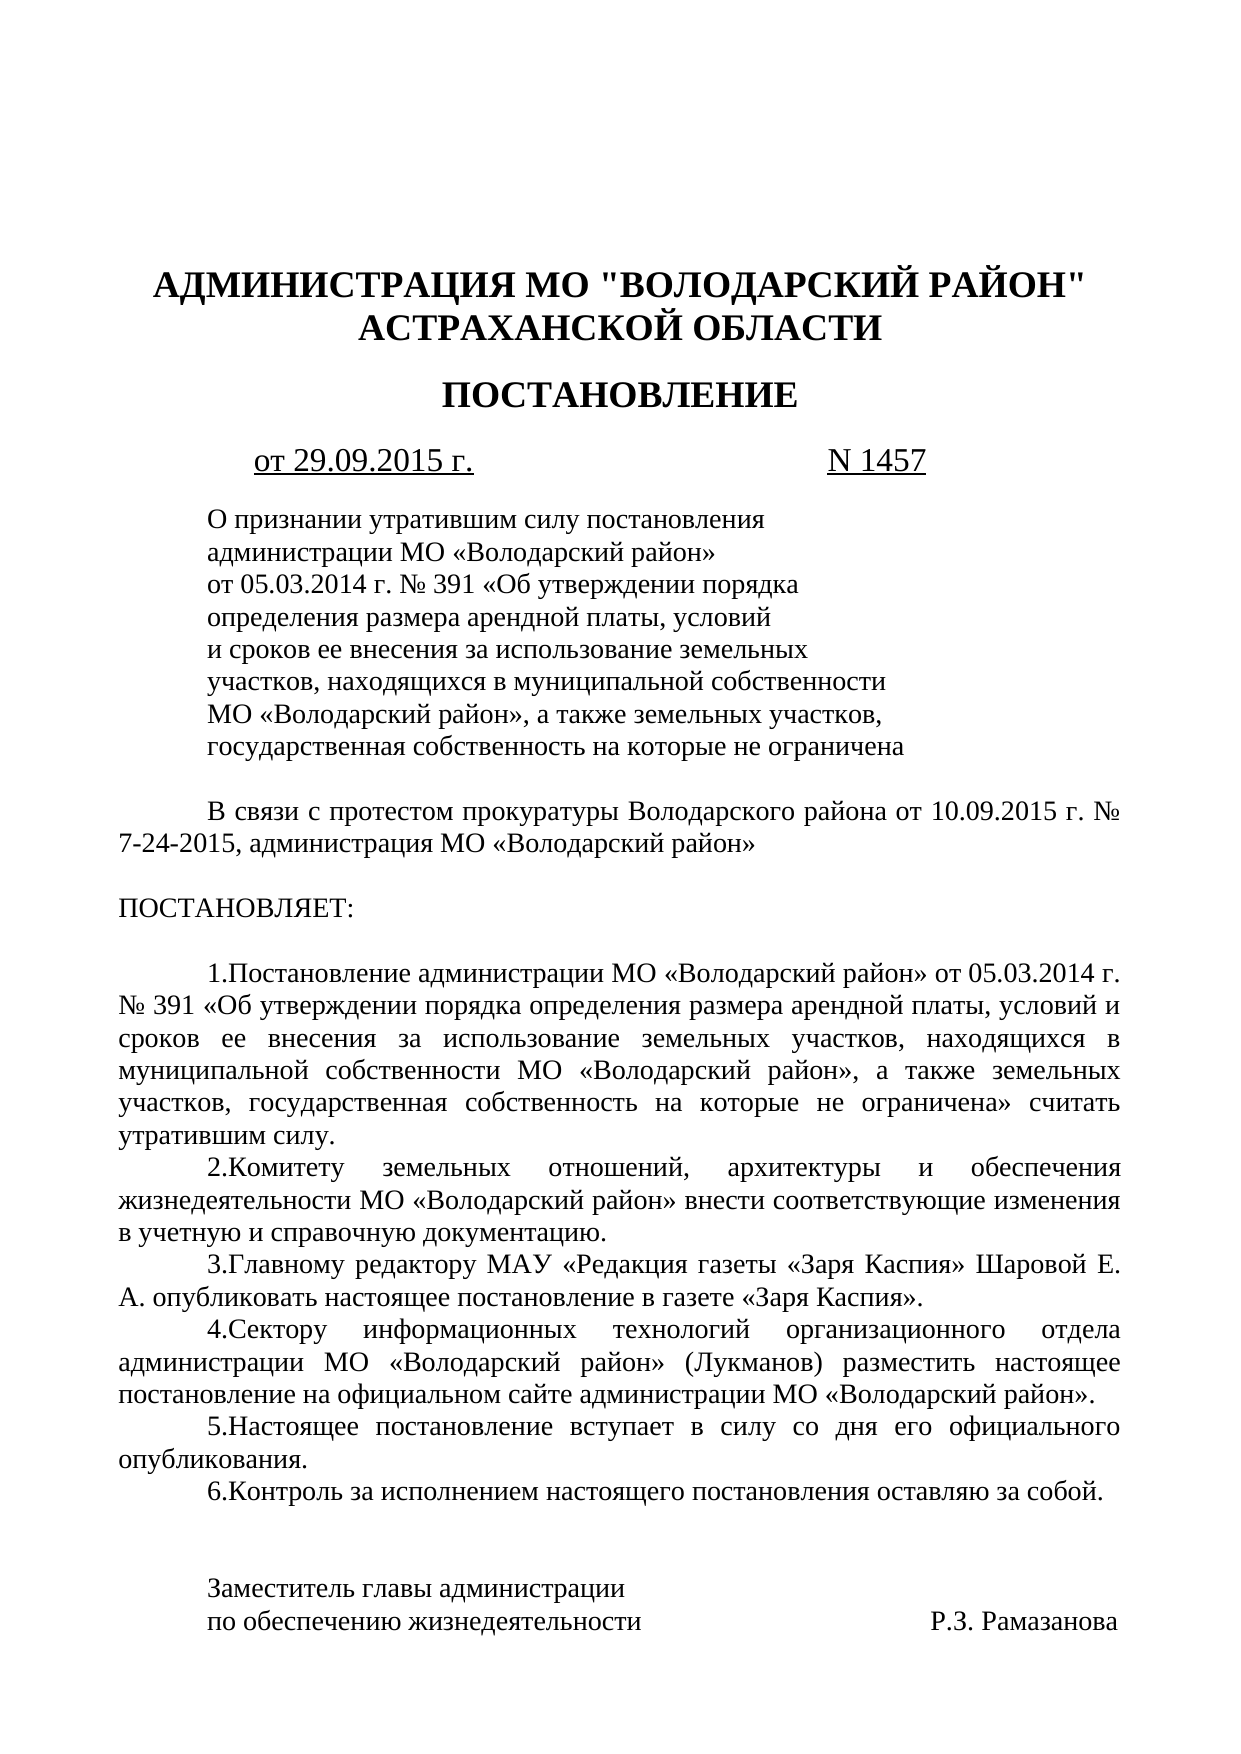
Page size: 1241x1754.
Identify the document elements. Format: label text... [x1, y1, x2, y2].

text государственная собственность на которые не ограничена [118, 729, 1122, 762]
text участков, находящихся в муниципальной собственности [118, 664, 1122, 697]
text администрации МО «Володарский район» [118, 535, 1122, 567]
text от 05.03.2014 г. № 391 «Об утверждении порядка [118, 567, 1122, 599]
text 6.Контроль за исполнением настоящего постановления оставляю за собой. [118, 1474, 1122, 1507]
text В связи с протестом прокуратуры Володарского района от 10.09.2015 г. № 7-24-2015, администрация МО «Володарский район» [118, 794, 1122, 859]
text 3.Главному редактору МАУ «Редакция газеты «Заря Каспия» Шаровой Е. А. опубликовать настоящее постановление в газете «Заря Каспия». [118, 1247, 1122, 1312]
text определения размера арендной платы, условий [118, 599, 1122, 632]
text ПОСТАНОВЛЕНИЕ [118, 373, 1122, 416]
table_header N 1457 [620, 440, 1133, 478]
text О признании утратившим силу постановления [118, 502, 1122, 535]
text 4.Сектору информационных технологий организационного отдела администрации МО «Володарский район» (Лукманов) разместить настоящее постановление на официальном сайте администрации МО «Володарский район». [118, 1312, 1122, 1409]
text АДМИНИСТРАЦИЯ МО "ВОЛОДАРСКИЙ РАЙОН" [118, 262, 1122, 306]
text по обеспечению жизнедеятельности Р.З. Рамазанова [118, 1604, 1122, 1669]
text и сроков ее внесения за использование земельных [118, 632, 1122, 664]
text ПОСТАНОВЛЯЕТ: [118, 891, 1122, 923]
text АСТРАХАНСКОЙ ОБЛАСТИ [118, 306, 1122, 349]
text 1.Постановление администрации МО «Володарский район» от 05.03.2014 г. № 391 «Об утверждении порядка определения размера арендной платы, условий и сроков ее внесения за использование земельных участков, находящихся в муниципальной собственности МО «Володарский район», а также земельных участков, государственная собственность на которые не ограничена» считать утратившим силу. [118, 956, 1122, 1150]
text МО «Володарский район», а также земельных участков, [118, 697, 1122, 729]
text 2.Комитету земельных отношений, архитектуры и обеспечения жизнедеятельности МО «Володарский район» внести соответствующие изменения в учетную и справочную документацию. [118, 1150, 1122, 1247]
text Заместитель главы администрации [118, 1571, 1122, 1604]
text 5.Настоящее постановление вступает в силу со дня его официального опубликования. [118, 1409, 1122, 1474]
table_header от 29.09.2015 г. [107, 440, 620, 478]
